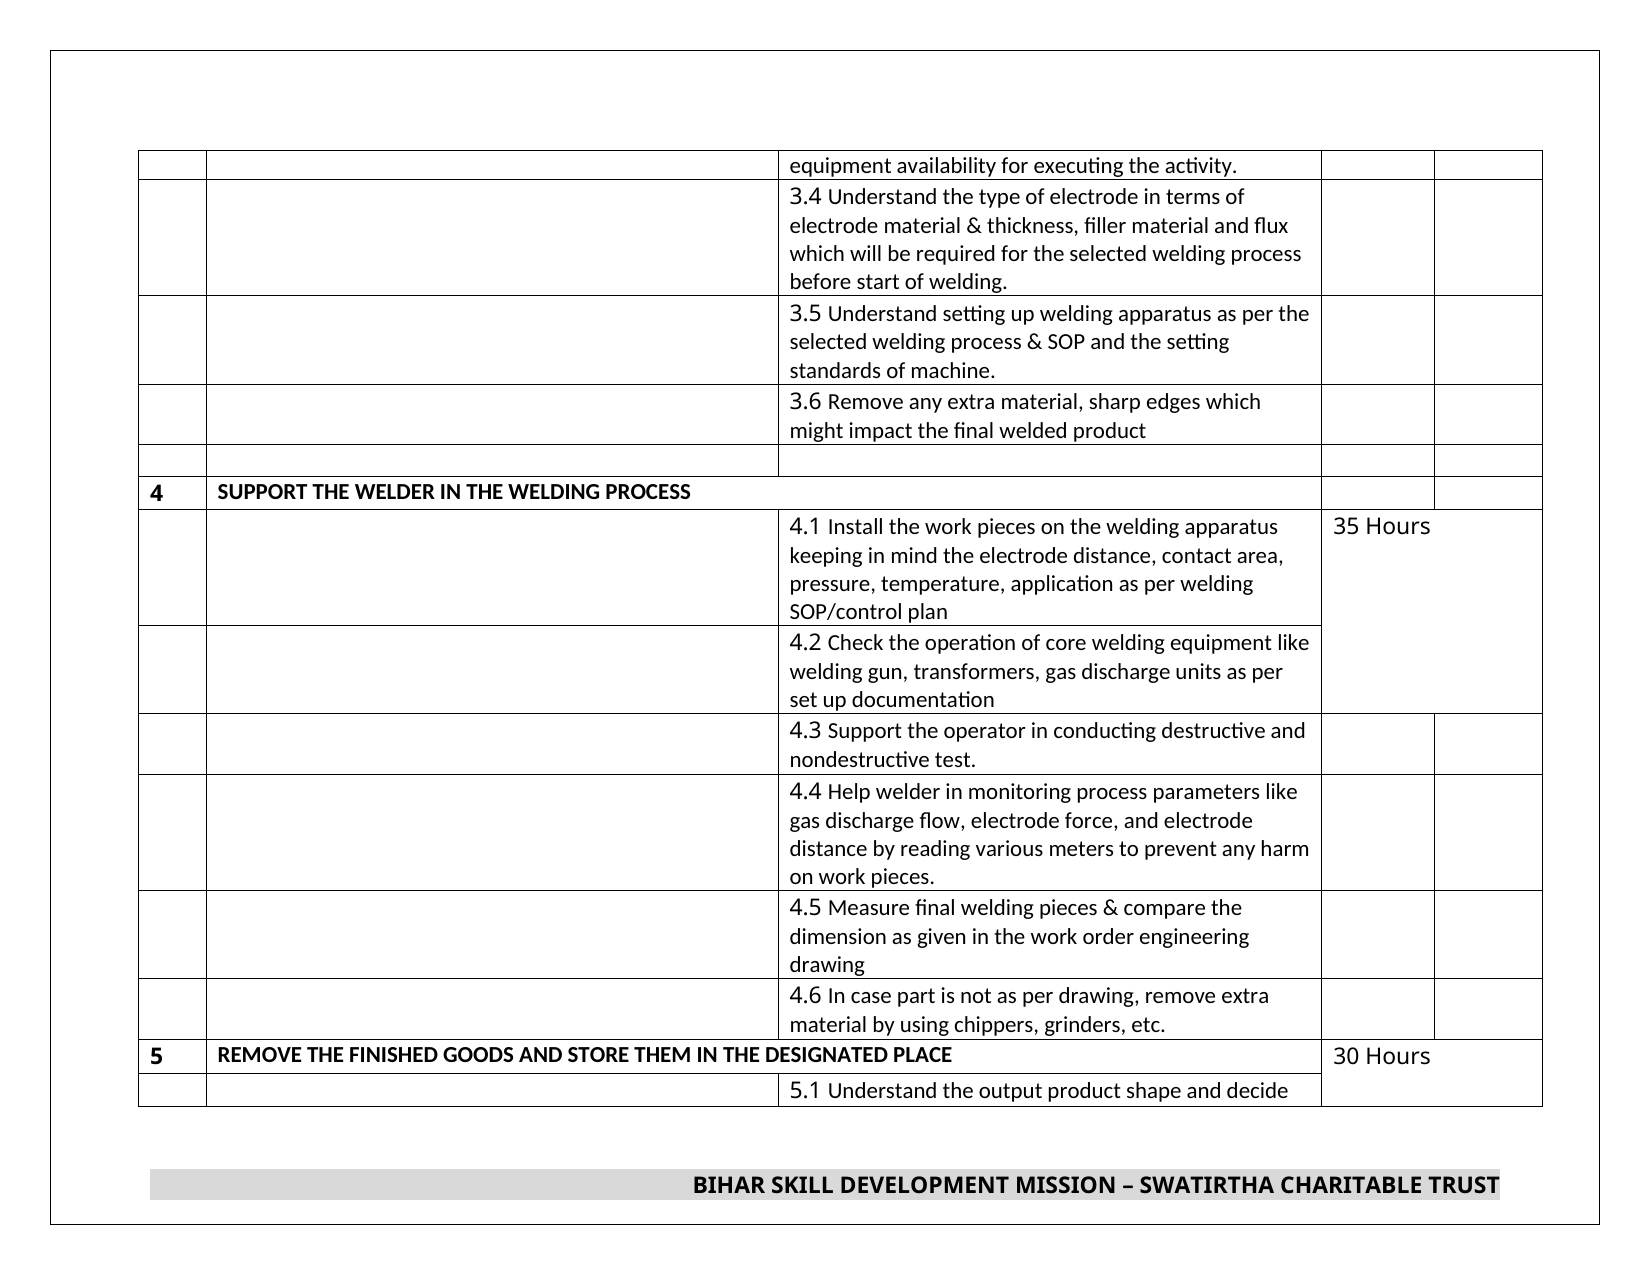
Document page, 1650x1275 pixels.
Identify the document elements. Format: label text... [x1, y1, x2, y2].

table_cell [1435, 385, 1542, 444]
table_cell [207, 775, 778, 890]
table_cell [139, 510, 206, 625]
table_cell [1435, 445, 1542, 476]
table_cell 4.1 Install the work pieces on the welding apparatus keeping in mind the electrode distance, contact area, pressure, temperature, application as per welding SOP/control plan [779, 510, 1321, 625]
table_cell [1322, 775, 1434, 890]
table_cell [779, 445, 1321, 476]
table_cell [139, 891, 206, 978]
table_cell [207, 151, 778, 179]
table_cell [1322, 296, 1434, 384]
table_cell [1435, 296, 1542, 384]
table_cell [1322, 445, 1434, 476]
table_cell [139, 775, 206, 890]
table_cell 4.3 Support the operator in conducting destructive and nondestructive test. [779, 714, 1321, 774]
table_cell [1435, 151, 1542, 179]
table_cell [139, 385, 206, 444]
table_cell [779, 151, 1321, 179]
table_cell 3.4 Understand the type of electrode in terms of electrode material & thickness, filler material and flux which will be required for the selected welding process before start of welding. [779, 180, 1321, 295]
table_cell [1322, 180, 1434, 295]
table_cell [139, 979, 206, 1039]
table_cell [1435, 775, 1542, 890]
table_cell SUPPORT THE WELDER IN THE WELDING PROCESS [207, 477, 1321, 509]
table_cell [207, 626, 778, 713]
table_cell [207, 979, 778, 1039]
table_cell [1435, 891, 1542, 978]
table_cell 4.5 Measure final welding pieces & compare the dimension as given in the work order engineering drawing [779, 891, 1321, 978]
table_cell [139, 296, 206, 384]
table_cell [1322, 385, 1434, 444]
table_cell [779, 1074, 1321, 1106]
table_cell [207, 714, 778, 774]
table_cell [139, 445, 206, 476]
table_cell [1435, 180, 1542, 295]
table_cell 30 Hours [1322, 1040, 1542, 1106]
table_cell [139, 714, 206, 774]
table_cell [139, 151, 206, 179]
table_cell [207, 510, 778, 625]
table_cell 3.5 Understand setting up welding apparatus as per the selected welding process & SOP and the setting standards of machine. [779, 296, 1321, 384]
table_cell [207, 296, 778, 384]
table_cell REMOVE THE FINISHED GOODS AND STORE THEM IN THE DESIGNATED PLACE [207, 1040, 1321, 1073]
table_cell [207, 445, 778, 476]
table_cell [139, 1074, 206, 1106]
table_cell [1322, 477, 1434, 509]
table_cell [1322, 151, 1434, 179]
table_cell [1435, 477, 1542, 509]
table_cell [207, 891, 778, 978]
table_cell 4.2 Check the operation of core welding equipment like welding gun, transformers, gas discharge units as per set up documentation [779, 626, 1321, 713]
table_cell 4 [139, 477, 206, 509]
table_cell [1435, 979, 1542, 1039]
table_cell [207, 180, 778, 295]
table_cell 4.6 In case part is not as per drawing, remove extra material by using chippers, grinders, etc. [779, 979, 1321, 1039]
table_cell 5 [139, 1040, 206, 1073]
table_cell 4.4 Help welder in monitoring process parameters like gas discharge flow, electrode force, and electrode distance by reading various meters to prevent any harm on work pieces. [779, 775, 1321, 890]
table_cell 3.6 Remove any extra material, sharp edges which might impact the final welded product [779, 385, 1321, 444]
table_cell [1322, 891, 1434, 978]
table_cell [1322, 979, 1434, 1039]
table_cell [139, 180, 206, 295]
table_cell [207, 1074, 778, 1106]
table_cell [1435, 714, 1542, 774]
table_cell [1322, 714, 1434, 774]
table_cell [207, 385, 778, 444]
table_cell 35 Hours [1322, 510, 1542, 713]
table_cell [139, 626, 206, 713]
